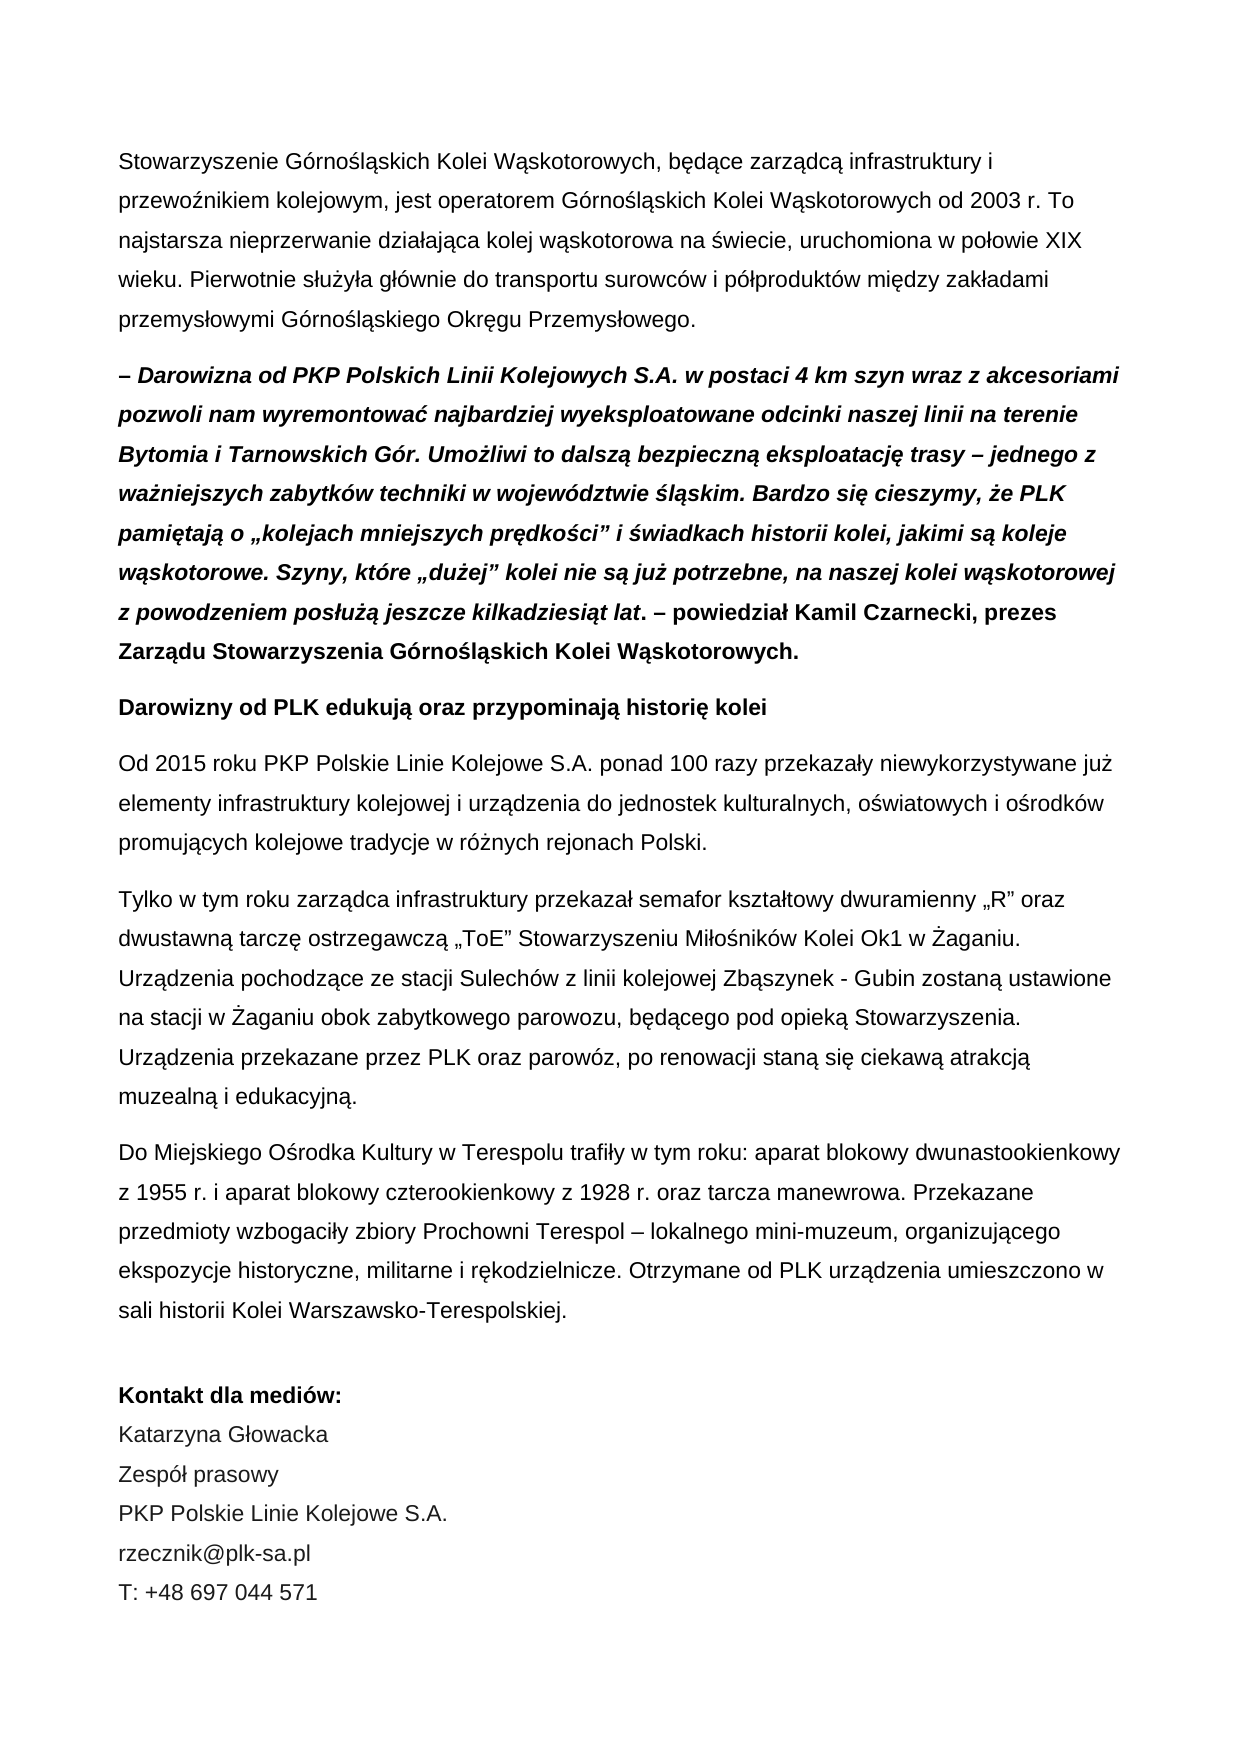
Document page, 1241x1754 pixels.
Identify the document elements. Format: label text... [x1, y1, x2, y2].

text Kontakt dla mediów: Katarzyna Głowacka Zespół prasowy PKP Polskie Linie Kolejowe S.A. rzecznik@plk-sa.pl T: +48 697 044 571 [118, 1382, 1122, 1605]
text – Darowizna od PKP Polskich Linii Kolejowych S.A. w postaci 4 km szyn wraz z akcesoriami pozwoli nam wyremontować najbardziej wyeksploatowane odcinki naszej linii na terenie Bytomia i Tarnowskich Gór. Umożliwi to dalszą bezpieczną eksploatację trasy – jednego z ważniejszych zabytków techniki w województwie śląskim. Bardzo się cieszymy, że PLK pamiętają o „kolejach mniejszych prędkości” i świadkach historii kolei, jakimi są koleje wąskotorowe. Szyny, które „dużej” kolei nie są już potrzebne, na naszej kolei wąskotorowej z powodzeniem posłużą jeszcze kilkadziesiąt lat. – powiedział Kamil Czarnecki, prezes Zarządu Stowarzyszenia Górnośląskich Kolei Wąskotorowych. [118, 362, 1122, 664]
text Stowarzyszenie Górnośląskich Kolei Wąskotorowych, będące zarządcą infrastruktury i przewoźnikiem kolejowym, jest operatorem Górnośląskich Kolei Wąskotorowych od 2003 r. To najstarsza nieprzerwanie działająca kolej wąskotorowa na świecie, uruchomiona w połowie XIX wieku. Pierwotnie służyła głównie do transportu surowców i półproduktów między zakładami przemysłowymi Górnośląskiego Okręgu Przemysłowego. [118, 148, 1122, 332]
text Tylko w tym roku zarządca infrastruktury przekazał semafor kształtowy dwuramienny „R” oraz dwustawną tarczę ostrzegawczą „ToE” Stowarzyszeniu Miłośników Kolei Ok1 w Żaganiu. Urządzenia pochodzące ze stacji Sulechów z linii kolejowej Zbąszynek - Gubin zostaną ustawione na stacji w Żaganiu obok zabytkowego parowozu, będącego pod opieką Stowarzyszenia. Urządzenia przekazane przez PLK oraz parowóz, po renowacji staną się ciekawą atrakcją muzealną i edukacyjną. [118, 886, 1122, 1109]
text Od 2015 roku PKP Polskie Linie Kolejowe S.A. ponad 100 razy przekazały niewykorzystywane już elementy infrastruktury kolejowej i urządzenia do jednostek kulturalnych, oświatowych i ośrodków promujących kolejowe tradycje w różnych rejonach Polski. [118, 750, 1122, 856]
text Do Miejskiego Ośrodka Kultury w Terespolu trafiły w tym roku: aparat blokowy dwunastookienkowy z 1955 r. i aparat blokowy czterookienkowy z 1928 r. oraz tarcza manewrowa. Przekazane przedmioty wzbogaciły zbiory Prochowni Terespol – lokalnego mini-muzeum, organizującego ekspozycje historyczne, militarne i rękodzielnicze. Otrzymane od PLK urządzenia umieszczono w sali historii Kolei Warszawsko-Terespolskiej. [118, 1139, 1122, 1323]
subtitle Darowizny od PLK edukują oraz przypominają historię kolei [118, 694, 1122, 721]
